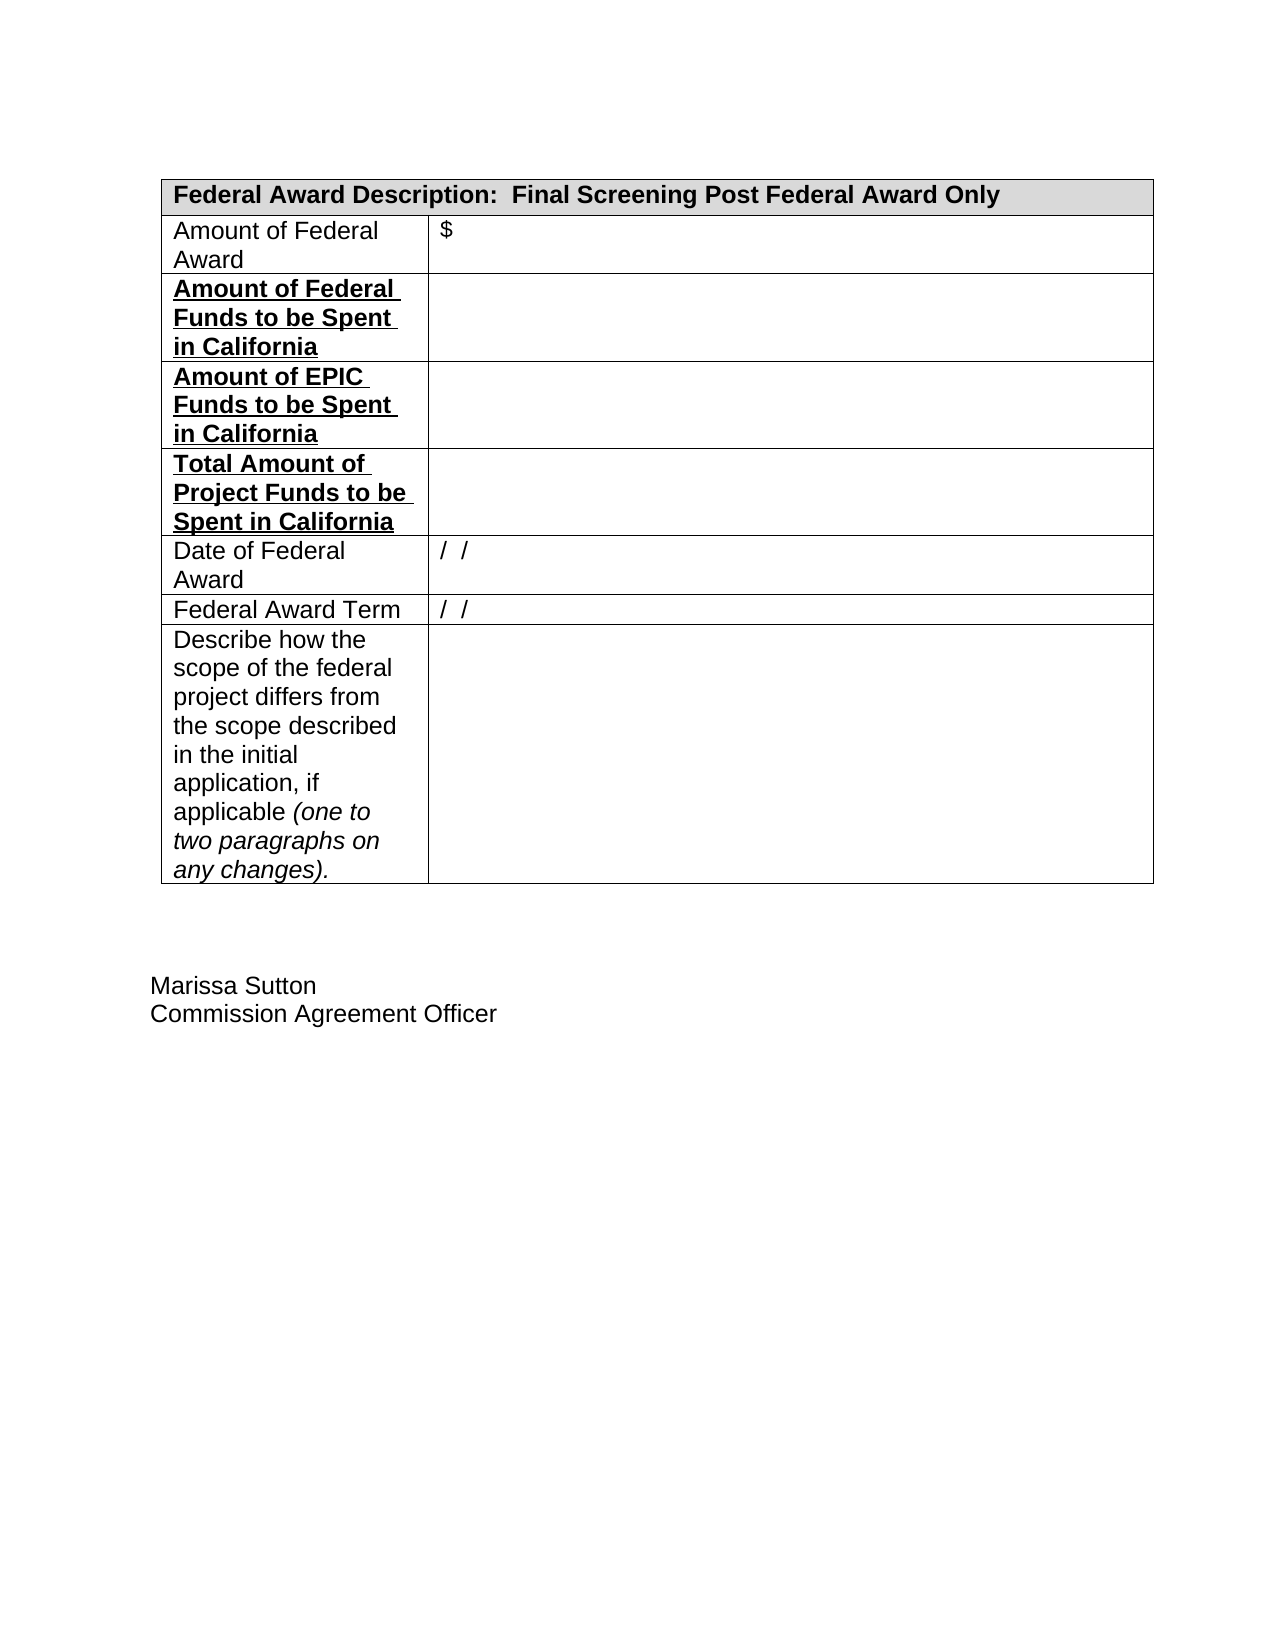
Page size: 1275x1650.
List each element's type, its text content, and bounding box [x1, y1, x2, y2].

table_cell Amount of Federal Award [162, 216, 428, 273]
text Marissa Sutton [150, 971, 1125, 999]
table_cell Date of Federal Award [162, 536, 428, 594]
table_cell / / [429, 536, 1153, 594]
table_cell $ [429, 216, 1153, 273]
table_cell [429, 625, 1153, 883]
table_cell Amount of Federal Funds to be Spent in California [162, 274, 428, 361]
table_cell Federal Award Term [162, 595, 428, 623]
text Commission Agreement Officer [150, 999, 1125, 1028]
table_header Federal Award Description: Final Screening Post Federal Award Only [162, 180, 1153, 215]
table_cell / / [429, 595, 1153, 623]
table_cell Describe how the scope of the federal project differs from the scope described in the initial application, if applicable (one to two paragraphs on any changes). [162, 625, 428, 883]
table_cell [429, 274, 1153, 361]
table_cell Total Amount of Project Funds to be Spent in California [162, 449, 428, 535]
table_cell Amount of EPIC Funds to be Spent in California [162, 362, 428, 448]
table_cell [429, 449, 1153, 535]
table_cell [429, 362, 1153, 448]
